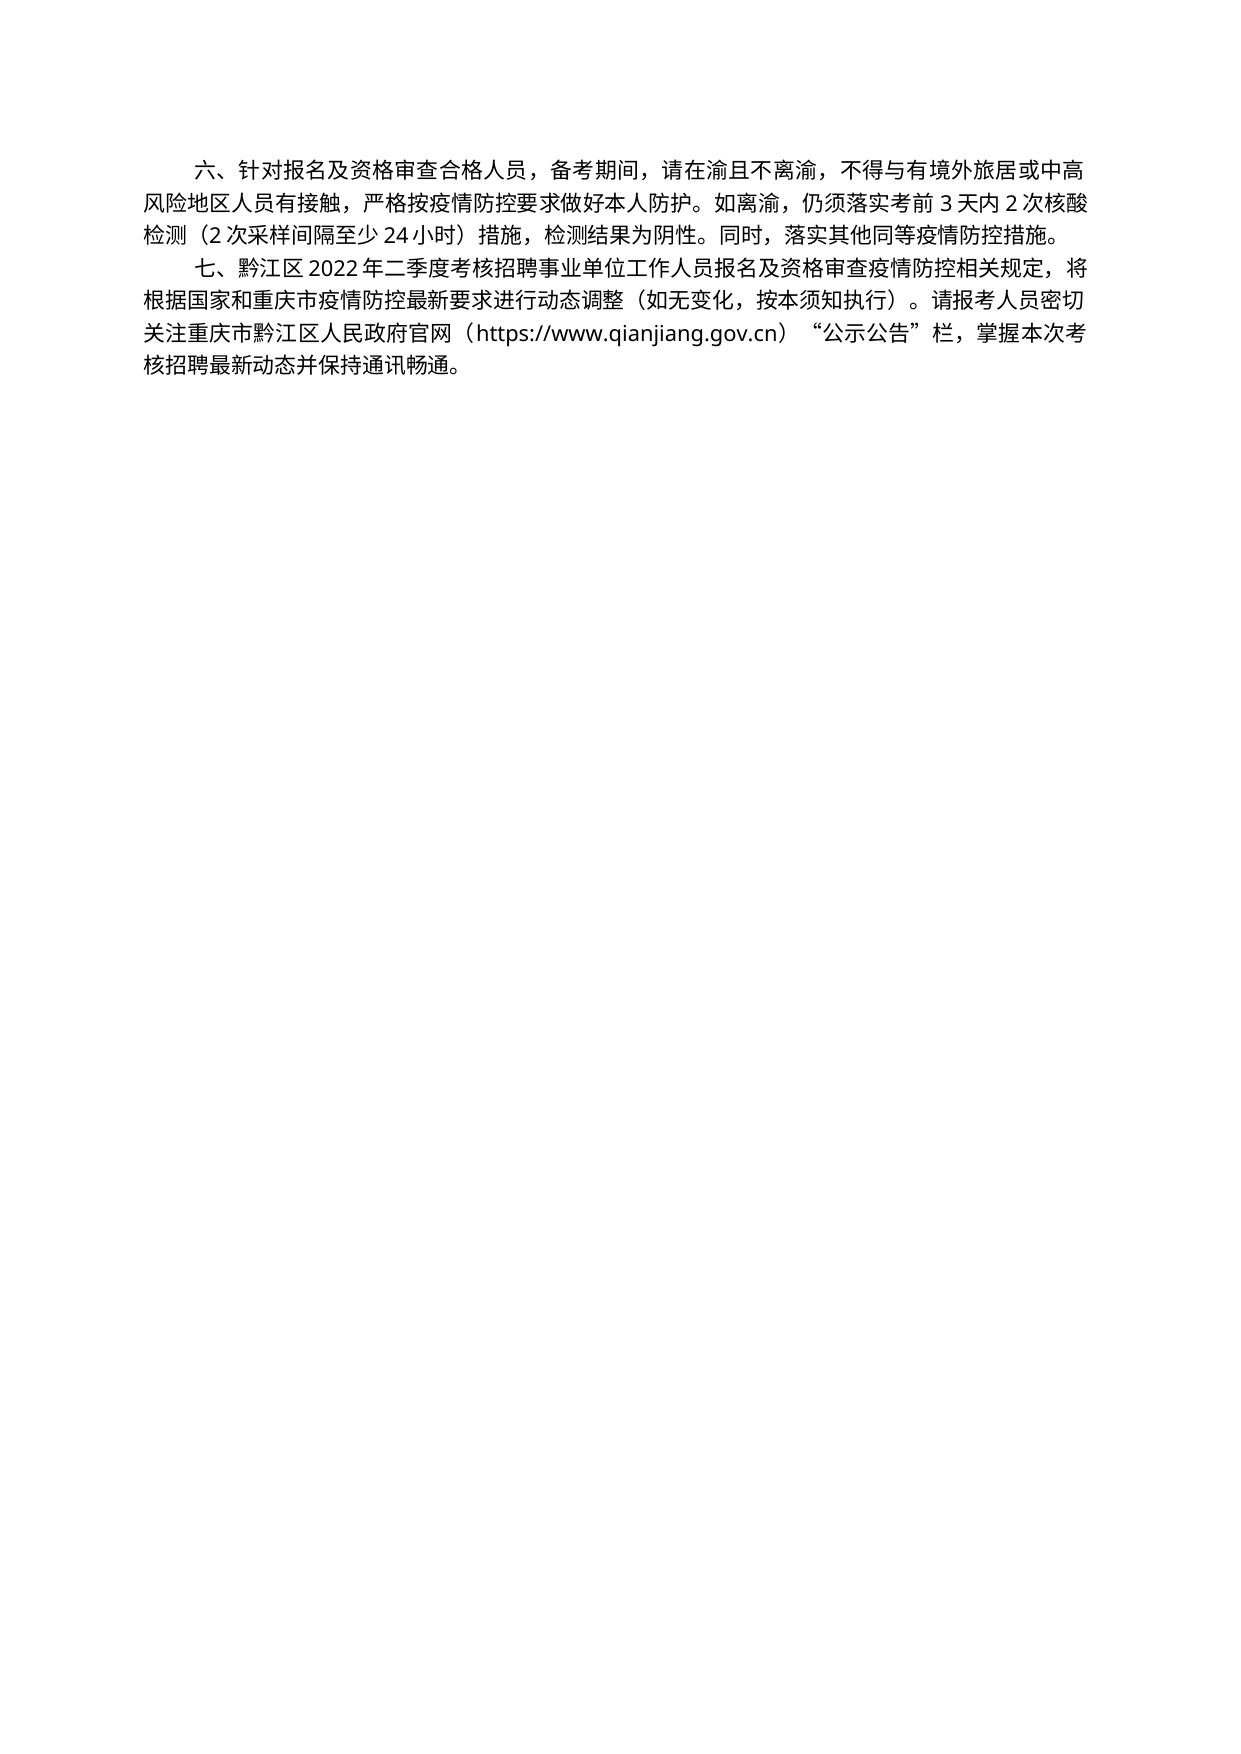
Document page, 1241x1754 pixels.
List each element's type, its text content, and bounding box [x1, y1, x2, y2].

text 六、针对报名及资格审查合格人员，备考期间，请在渝且不离渝，不得与有境外旅居或中高风险地区人员有接触，严格按疫情防控要求做好本人防护。如离渝，仍须落实考前3天内2次核酸检测（2次采样间隔至少24小时）措施，检测结果为阴性。同时，落实其他同等疫情防控措施。 [143, 153, 1088, 250]
text 七、黔江区2022年二季度考核招聘事业单位工作人员报名及资格审查疫情防控相关规定，将根据国家和重庆市疫情防控最新要求进行动态调整（如无变化，按本须知执行）。请报考人员密切关注重庆市黔江区人民政府官网（https://www.qianjiang.gov.cn）“公示公告”栏，掌握本次考核招聘最新动态并保持通讯畅通。 [143, 250, 1088, 380]
